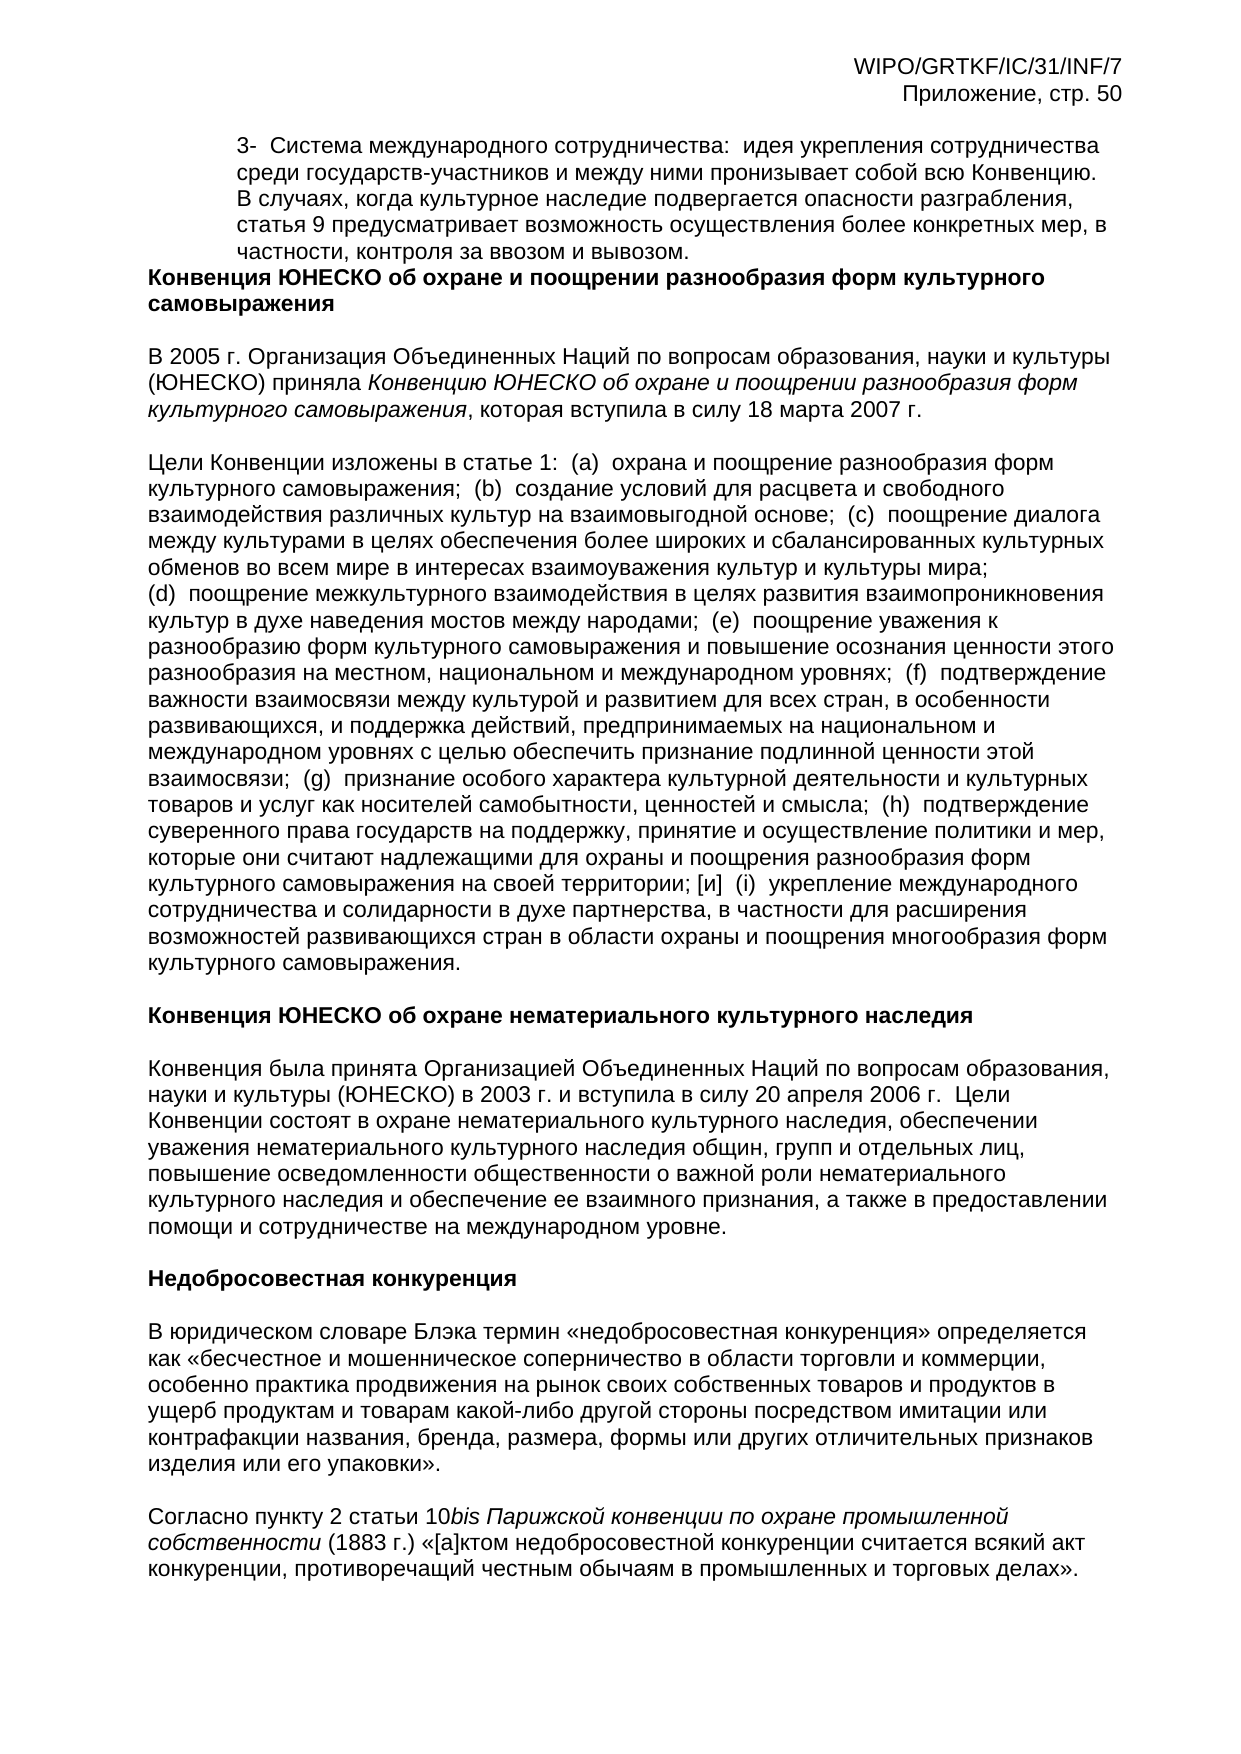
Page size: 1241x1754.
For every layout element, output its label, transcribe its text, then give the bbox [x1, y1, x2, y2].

text Недобросовестная конкуренция [148, 1265, 1122, 1292]
text Конвенция была принята Организацией Объединенных Наций по вопросам образования, науки и культуры (ЮНЕСКО) в 2003 г. и вступила в силу 20 апреля 2006 г. Цели Конвенции состоят в охране нематериального культурного наследия, обеспечении уважения нематериального культурного наследия общин, групп и отдельных лиц, повышение осведомленности общественности о важной роли нематериального культурного наследия и обеспечение ее взаимного признания, а также в предоставлении помощи и сотрудничестве на международном уровне. [148, 1054, 1122, 1239]
text Конвенция ЮНЕСКО об охране нематериального культурного наследия [148, 1002, 1122, 1028]
text Конвенция ЮНЕСКО об охране и поощрении разнообразия форм культурного самовыражения [148, 264, 1122, 317]
text В юридическом словаре Блэка термин «недобросовестная конкуренция» определяется как «бесчестное и мошенническое соперничество в области торговли и коммерции, особенно практика продвижения на рынок своих собственных товаров и продуктов в ущерб продуктам и товарам какой-либо другой стороны посредством имитации или контрафакции названия, бренда, размера, формы или других отличительных признаков изделия или его упаковки». [148, 1318, 1122, 1476]
text 3- Система международного сотрудничества: идея укрепления сотрудничества среди государств-участников и между ними пронизывает собой всю Конвенцию. В случаях, когда культурное наследие подвергается опасности разграбления, статья 9 предусматривает возможность осуществления более конкретных мер, в частности, контроля за ввозом и вывозом. [236, 132, 1122, 264]
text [148, 1503, 1122, 1582]
text В 2005 г. Организация Объединенных Наций по вопросам образования, науки и культуры (ЮНЕСКО) приняла Конвенцию ЮНЕСКО об охране и поощрении разнообразия форм культурного самовыражения, которая вступила в силу 18 марта 2007 г. [148, 343, 1122, 422]
text Цели Конвенции изложены в статье 1: (a) охрана и поощрение разнообразия форм культурного самовыражения; (b) создание условий для расцвета и свободного взаимодействия различных культур на взаимовыгодной основе; (c) поощрение диалога между культурами в целях обеспечения более широких и сбалансированных культурных обменов во всем мире в интересах взаимоуважения культур и культуры мира; (d) поощрение межкультурного взаимодействия в целях развития взаимопроникновения культур в духе наведения мостов между народами; (e) поощрение уважения к разнообразию форм культурного самовыражения и повышение осознания ценности этого разнообразия на местном, национальном и международном уровнях; (f) подтверждение важности взаимосвязи между культурой и развитием для всех стран, в особенности развивающихся, и поддержка действий, предпринимаемых на национальном и международном уровнях с целью обеспечить признание подлинной ценности этой взаимосвязи; (g) признание особого характера культурной деятельности и культурных товаров и услуг как носителей самобытности, ценностей и смысла; (h) подтверждение суверенного права государств на поддержку, принятие и осуществление политики и мер, которые они считают надлежащими для охраны и поощрения разнообразия форм культурного самовыражения на своей территории; [и] (i) укрепление международного сотрудничества и солидарности в духе партнерства, в частности для расширения возможностей развивающихся стран в области охраны и поощрения многообразия форм культурного самовыражения. [148, 448, 1122, 976]
